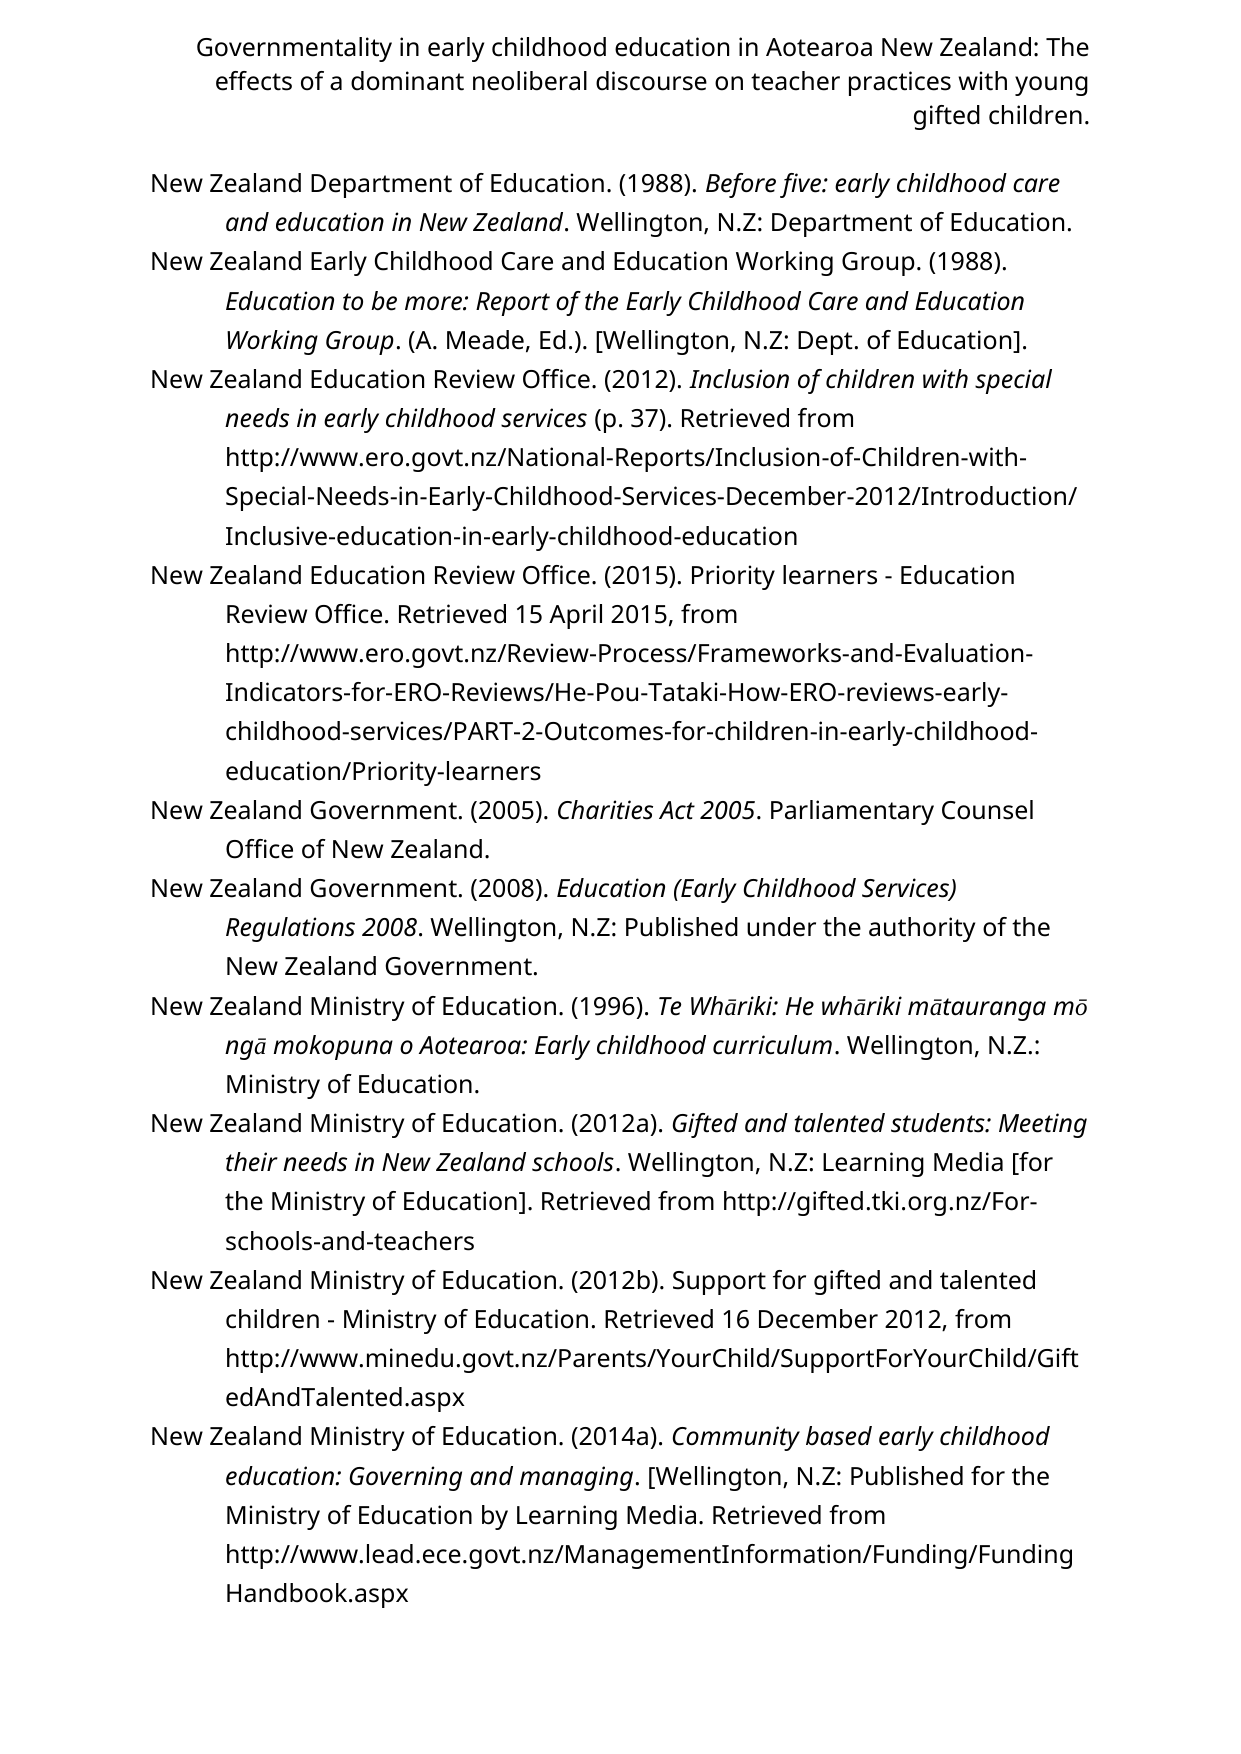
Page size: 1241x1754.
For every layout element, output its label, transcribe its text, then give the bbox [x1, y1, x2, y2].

text New Zealand Ministry of Education. (2012b). Support for gifted and talented children - Ministry of Education. Retrieved 16 December 2012, from http://www.minedu.govt.nz/Parents/YourChild/SupportForYourChild/GiftedAndTalented.aspx [150, 1262, 1090, 1414]
text New Zealand Ministry of Education. (2014a). Community based early childhood education: Governing and managing. [Wellington, N.Z: Published for the Ministry of Education by Learning Media. Retrieved from http://www.lead.ece.govt.nz/ManagementInformation/Funding/FundingHandbook.aspx [150, 1419, 1090, 1610]
text New Zealand Ministry of Education. (1996). Te Whāriki: He whāriki mātauranga mō ngā mokopuna o Aotearoa: Early childhood curriculum. Wellington, N.Z.: Ministry of Education. [150, 988, 1090, 1101]
text New Zealand Education Review Office. (2015). Priority learners - Education Review Office. Retrieved 15 April 2015, from http://www.ero.govt.nz/Review-Process/Frameworks-and-Evaluation-Indicators-for-ERO-Reviews/He-Pou-Tataki-How-ERO-reviews-early-childhood-services/PART-2-Outcomes-for-children-in-early-childhood-education/Priority-learners [150, 557, 1090, 787]
text New Zealand Education Review Office. (2012). Inclusion of children with special needs in early childhood services (p. 37). Retrieved from http://www.ero.govt.nz/National-Reports/Inclusion-of-Children-with-Special-Needs-in-Early-Childhood-Services-December-2012/Introduction/Inclusive-education-in-early-childhood-education [150, 362, 1090, 552]
text New Zealand Ministry of Education. (2012a). Gifted and talented students: Meeting their needs in New Zealand schools. Wellington, N.Z: Learning Media [for the Ministry of Education]. Retrieved from http://gifted.tki.org.nz/For-schools-and-teachers [150, 1106, 1090, 1257]
text New Zealand Early Childhood Care and Education Working Group. (1988). Education to be more: Report of the Early Childhood Care and Education Working Group. (A. Meade, Ed.). [Wellington, N.Z: Dept. of Education]. [150, 244, 1090, 356]
text New Zealand Government. (2008). Education (Early Childhood Services) Regulations 2008. Wellington, N.Z: Published under the authority of the New Zealand Government. [150, 871, 1090, 983]
text New Zealand Government. (2005). Charities Act 2005. Parliamentary Counsel Office of New Zealand. [150, 792, 1090, 866]
text New Zealand Department of Education. (1988). Before five: early childhood care and education in New Zealand. Wellington, N.Z: Department of Education. [150, 166, 1090, 239]
